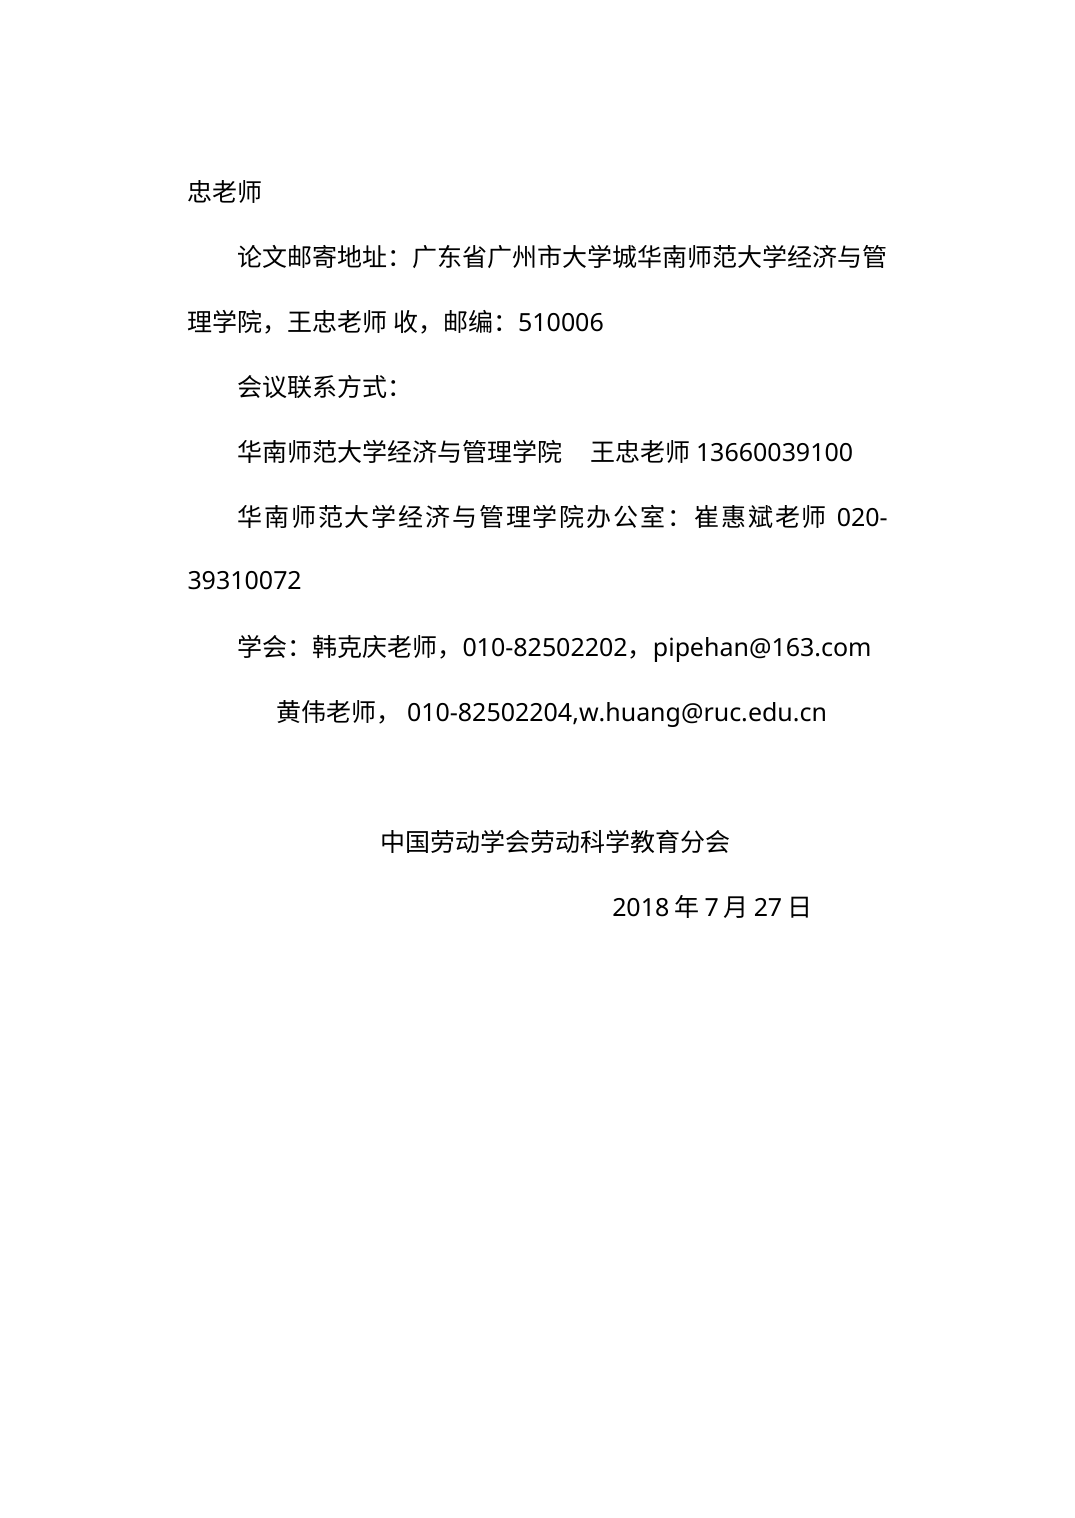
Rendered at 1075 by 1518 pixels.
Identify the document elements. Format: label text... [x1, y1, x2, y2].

text 黄伟老师， 010-82502204,w.huang@ruc.edu.cn [187, 678, 888, 743]
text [187, 158, 888, 223]
text 论文邮寄地址：广东省广州市大学城华南师范大学经济与管理学院，王忠老师 收，邮编：510006 [187, 223, 888, 353]
text 华南师范大学经济与管理学院 王忠老师 13660039100 [187, 418, 888, 483]
text 中国劳动学会劳动科学教育分会 [225, 808, 888, 873]
text 学会：韩克庆老师，010-82502202，pipehan@163.com [187, 613, 888, 678]
text 2018年7月27日 [224, 873, 888, 938]
text 会议联系方式： [187, 353, 888, 418]
text 华南师范大学经济与管理学院办公室：崔惠斌老师 020-39310072 [187, 483, 888, 613]
